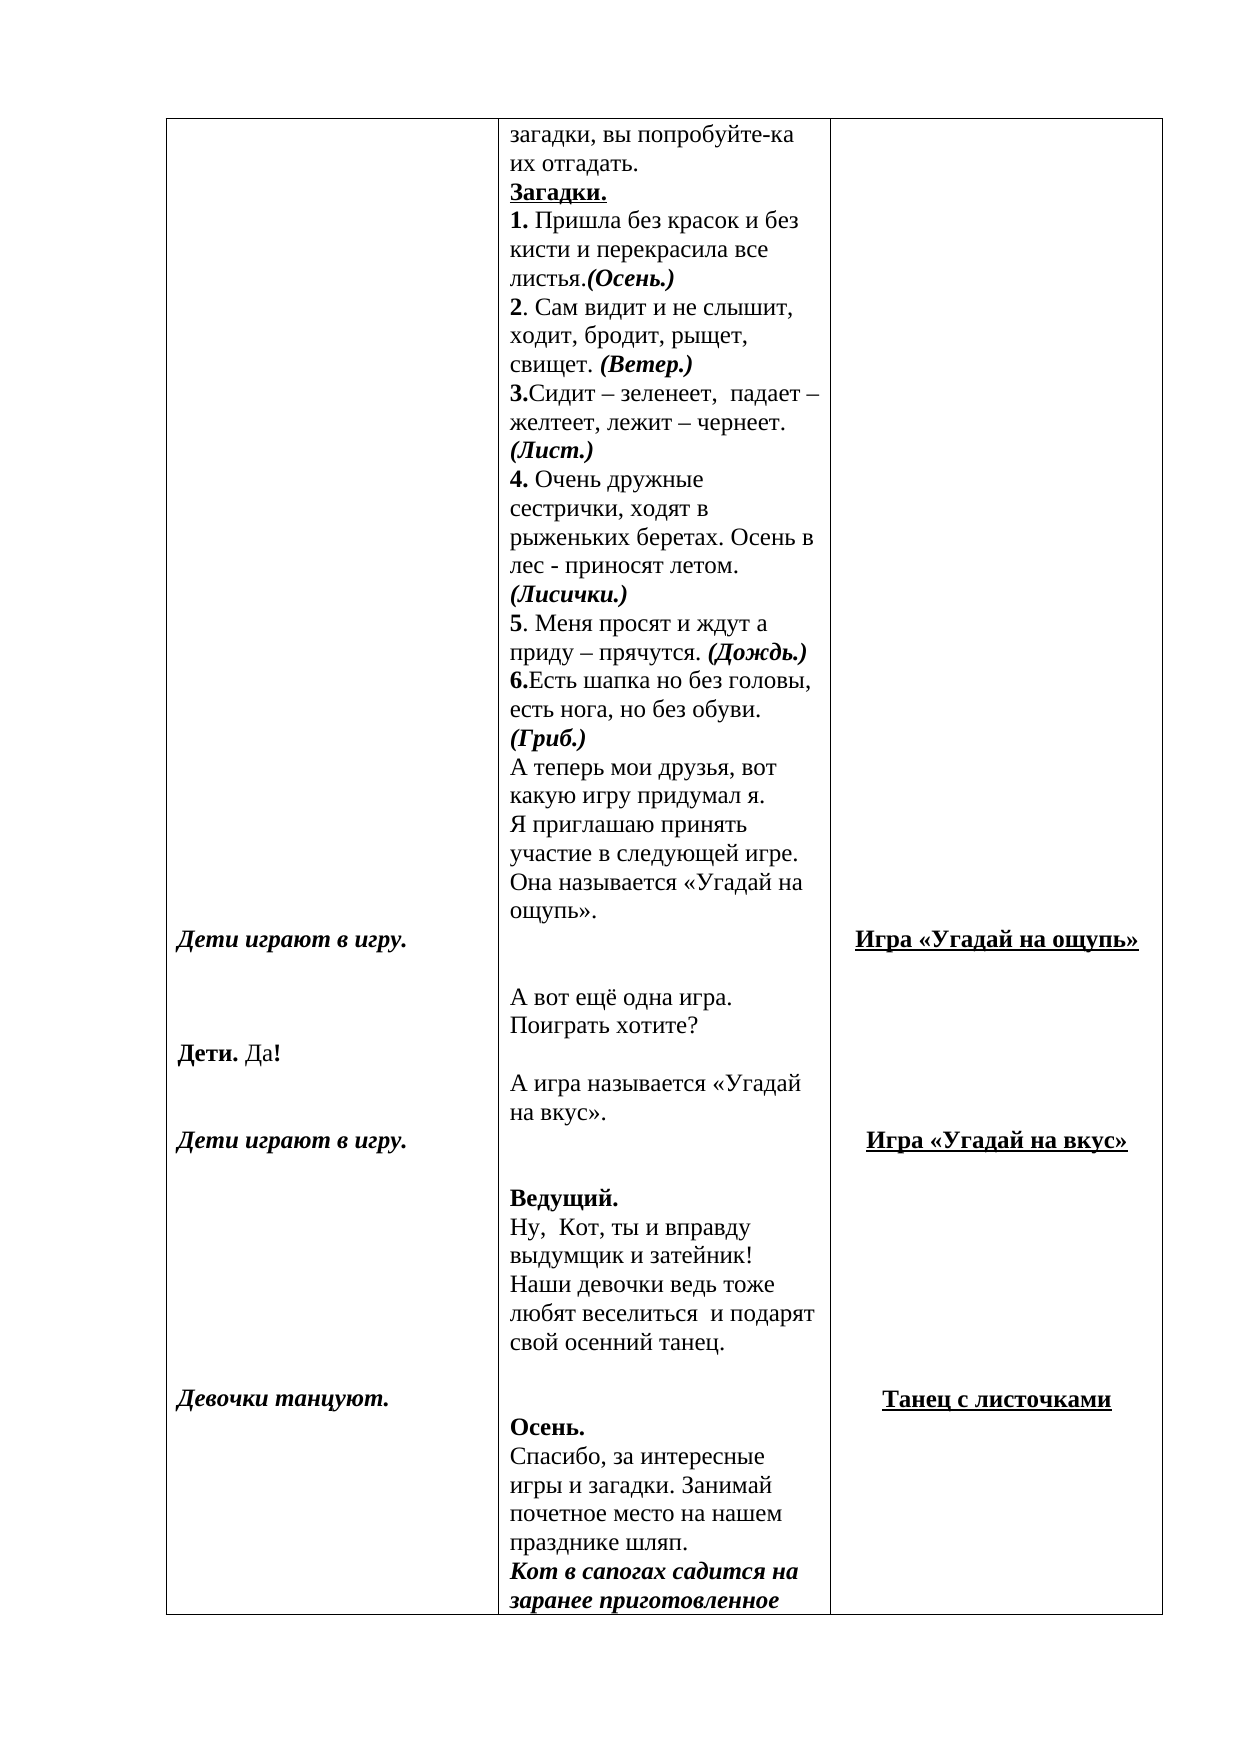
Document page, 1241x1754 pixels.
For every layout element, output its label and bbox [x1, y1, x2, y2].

table_cell [499, 119, 830, 1614]
table_cell [831, 119, 1162, 1614]
table_cell [167, 119, 498, 1614]
